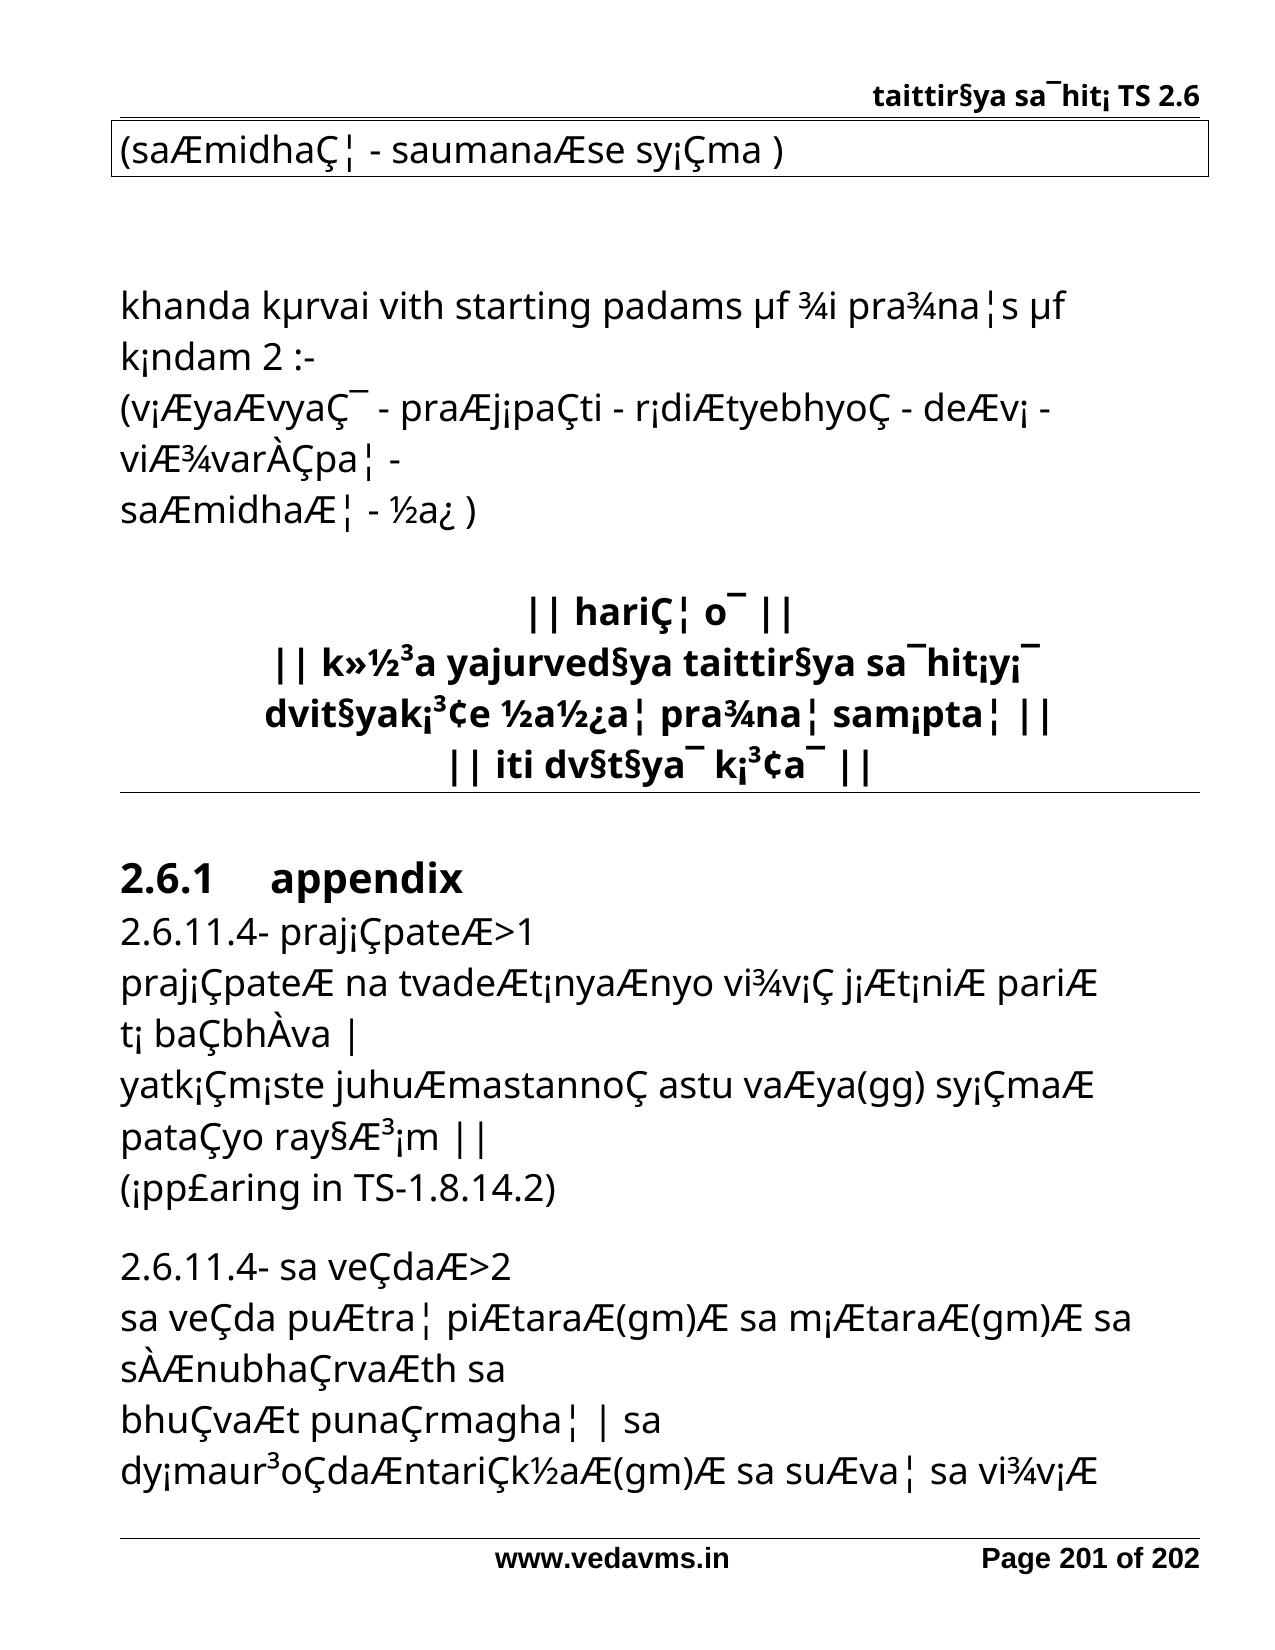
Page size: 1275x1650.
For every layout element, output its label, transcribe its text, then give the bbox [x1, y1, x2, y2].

text (saÆmidhaÇ¦ - saumanaÆse sy¡Çma ) [112, 121, 1208, 176]
text (¡pp£aring in TS-1.8.14.2) [120, 1161, 1200, 1212]
text || k»½³a yajurved§ya taittir§ya sa¯hit¡y¡¯ dvit§yak¡³¢e ½a½¿a¦ pra¾na¦ sam¡pta¦ || [120, 637, 1200, 739]
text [120, 1291, 1200, 1495]
text khanda kµrvai vith starting padams µf ¾i pra¾na¦s µf k¡ndam 2 :- [120, 279, 1200, 381]
text || iti dv§t§ya¯ k¡³¢a¯ || [120, 739, 1200, 792]
subtitle 2.6.1 appendix [120, 849, 1200, 906]
text yatk¡Çm¡ste juhuÆmastannoÇ astu vaÆya(gg) sy¡ÇmaÆ pataÇyo ray§Æ³¡m || [120, 1059, 1200, 1161]
text (v¡ÆyaÆvyaÇ¯ - praÆj¡paÇti - r¡diÆtyebhyoÇ - deÆv¡ - viÆ¾varÀÇpa¦ - [120, 381, 1200, 483]
text 2.6.11.4- praj¡ÇpateÆ>1 [120, 906, 1200, 957]
text praj¡ÇpateÆ na tvadeÆt¡nyaÆnyo vi¾v¡Ç j¡Æt¡niÆ pariÆ t¡ baÇbhÀva | [120, 957, 1200, 1059]
text saÆmidhaÆ¦ - ½a¿ ) [120, 483, 1200, 534]
text || hariÇ¦ o¯ || [120, 586, 1200, 637]
text 2.6.11.4- sa veÇdaÆ>2 [120, 1240, 1200, 1291]
